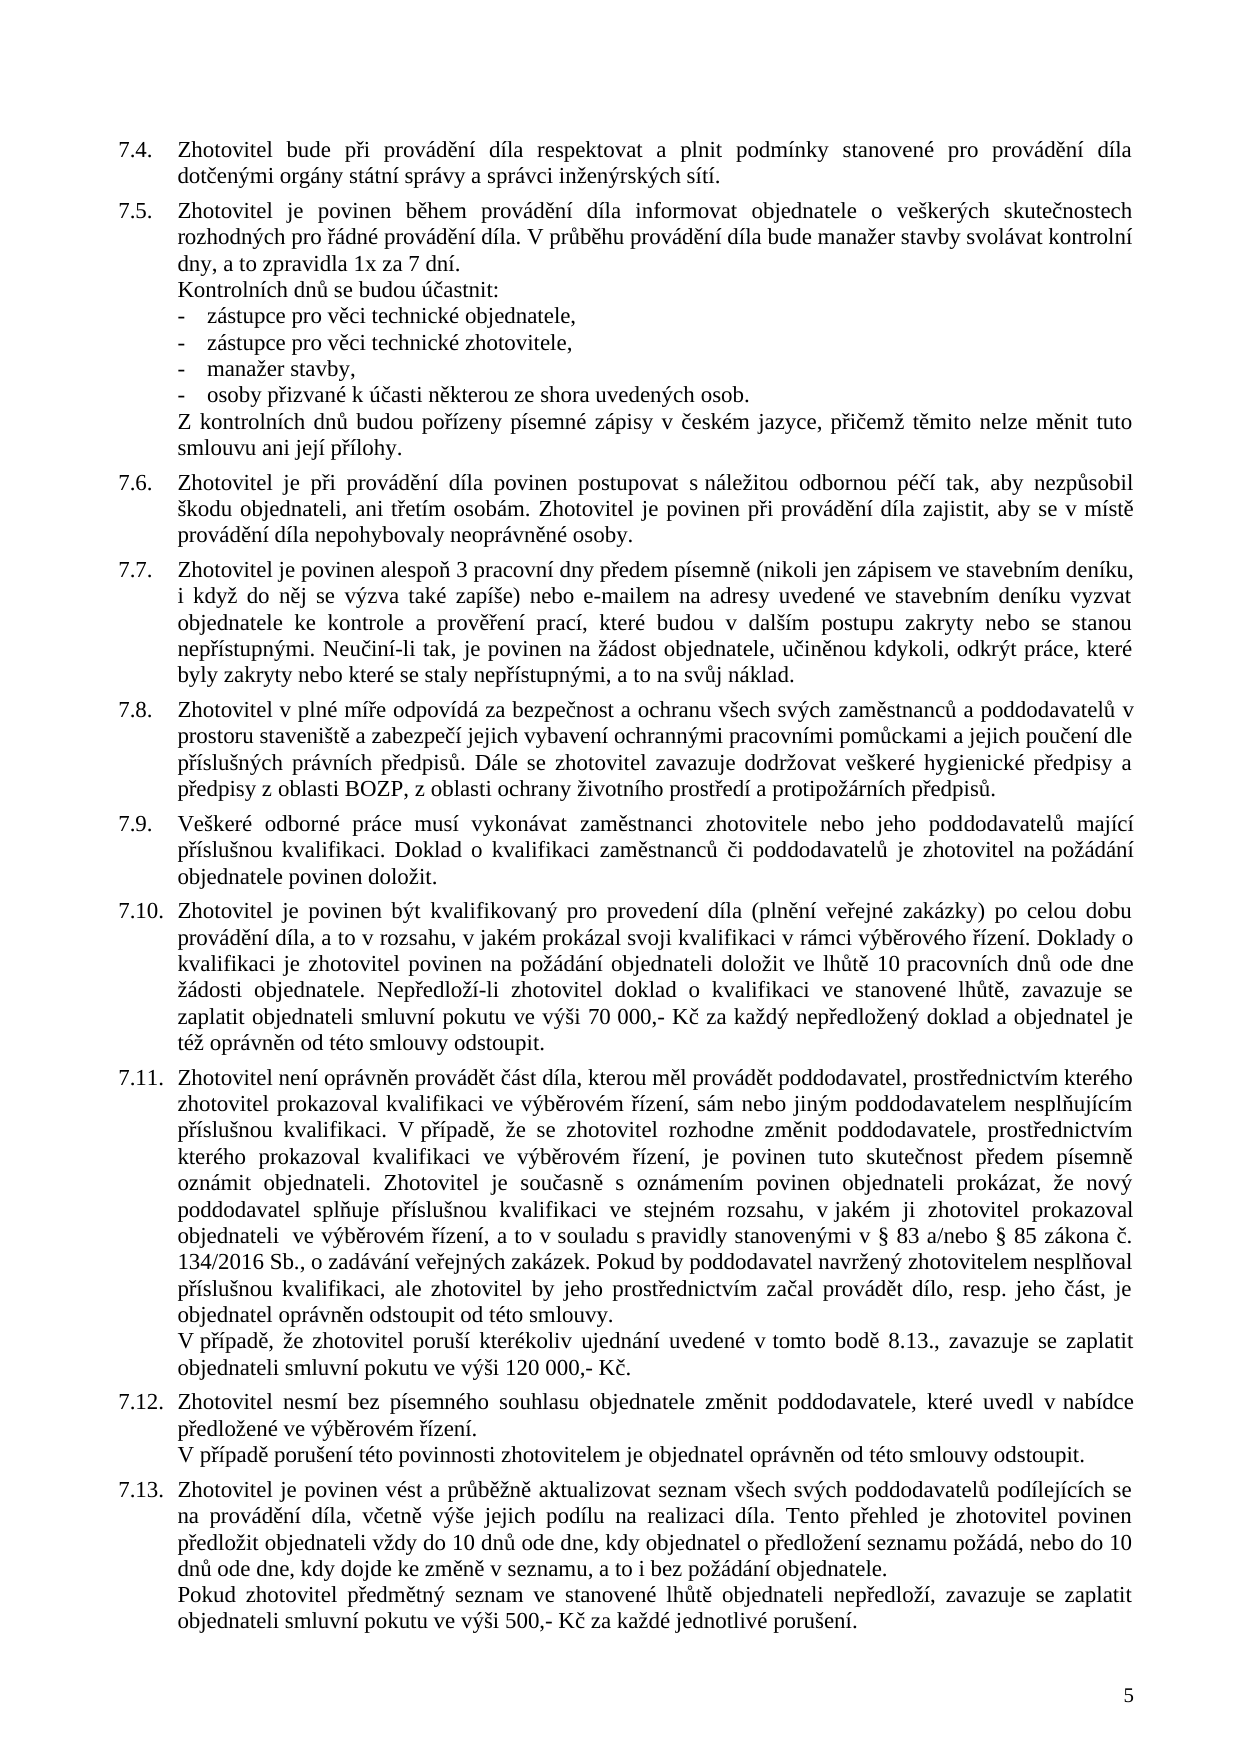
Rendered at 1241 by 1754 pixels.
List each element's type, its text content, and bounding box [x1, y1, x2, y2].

text - zástupce pro věci technické zhotovitele, [177, 329, 1134, 355]
text V případě, že zhotovitel poruší kterékoliv ujednání uvedené v tomto bodě 8.13., zavazuje se zaplatit objednateli smluvní pokutu ve výši 120 000,- Kč. [177, 1327, 1134, 1380]
list Zhotovitel je při provádění díla povinen postupovat s náležitou odbornou péčí tak, aby nezpůsobil škodu objednateli, ani třetím osobám. Zhotovitel je povinen při provádění díla zajistit, aby se v místě provádění díla nepohybovaly neoprávněné osoby. [118, 469, 1134, 548]
text - zástupce pro věci technické objednatele, [177, 302, 1134, 329]
list Zhotovitel nesmí bez písemného souhlasu objednatele změnit poddodavatele, které uvedl v nabídce předložené ve výběrovém řízení. [118, 1388, 1134, 1441]
list Zhotovitel je povinen být kvalifikovaný pro provedení díla (plnění veřejné zakázky) po celou dobu provádění díla, a to v rozsahu, v jakém prokázal svoji kvalifikaci v rámci výběrového řízení. Doklady o kvalifikaci je zhotovitel povinen na požádání objednateli doložit ve lhůtě 10 pracovních dnů ode dne žádosti objednatele. Nepředloží-li zhotovitel doklad o kvalifikaci ve stanovené lhůtě, zavazuje se zaplatit objednateli smluvní pokutu ve výši 70 000,- Kč za každý nepředložený doklad a objednatel je též oprávněn od této smlouvy odstoupit. [118, 897, 1134, 1056]
list Zhotovitel je povinen alespoň 3 pracovní dny předem písemně (nikoli jen zápisem ve stavebním deníku, i když do něj se výzva také zapíše) nebo e-mailem na adresy uvedené ve stavebním deníku vyzvat objednatele ke kontrole a prověření prací, které budou v dalším postupu zakryty nebo se stanou nepřístupnými. Neučiní-li tak, je povinen na žádost objednatele, učiněnou kdykoli, odkrýt práce, které byly zakryty nebo které se staly nepřístupnými, a to na svůj náklad. [118, 556, 1134, 688]
list Zhotovitel v plné míře odpovídá za bezpečnost a ochranu všech svých zaměstnanců a poddodavatelů v prostoru staveniště a zabezpečí jejich vybavení ochrannými pracovními pomůckami a jejich poučení dle příslušných právních předpisů. Dále se zhotovitel zavazuje dodržovat veškeré hygienické předpisy a předpisy z oblasti BOZP, z oblasti ochrany životního prostředí a protipožárních předpisů. [118, 696, 1134, 802]
text - osoby přizvané k účasti některou ze shora uvedených osob. [177, 381, 1134, 408]
list Zhotovitel bude při provádění díla respektovat a plnit podmínky stanovené pro provádění díla dotčenými orgány státní správy a správci inženýrských sítí. [118, 136, 1134, 188]
text Kontrolních dnů se budou účastnit: [177, 276, 1134, 302]
text Pokud zhotovitel předmětný seznam ve stanovené lhůtě objednateli nepředloží, zavazuje se zaplatit objednateli smluvní pokutu ve výši 500,- Kč za každé jednotlivé porušení. [177, 1581, 1134, 1634]
list Veškeré odborné práce musí vykonávat zaměstnanci zhotovitele nebo jeho poddodavatelů mající příslušnou kvalifikaci. Doklad o kvalifikaci zaměstnanců či poddodavatelů je zhotovitel na požádání objednatele povinen doložit. [118, 810, 1134, 889]
list Zhotovitel je povinen během provádění díla informovat objednatele o veškerých skutečnostech rozhodných pro řádné provádění díla. V průběhu provádění díla bude manažer stavby svolávat kontrolní dny, a to zpravidla 1x za 7 dní. [118, 197, 1134, 276]
text - manažer stavby, [177, 355, 1134, 381]
list Zhotovitel je povinen vést a průběžně aktualizovat seznam všech svých poddodavatelů podílejících se na provádění díla, včetně výše jejich podílu na realizaci díla. Tento přehled je zhotovitel povinen předložit objednateli vždy do 10 dnů ode dne, kdy objednatel o předložení seznamu požádá, nebo do 10 dnů ode dne, kdy dojde ke změně v seznamu, a to i bez požádání objednatele. [118, 1476, 1134, 1581]
list Zhotovitel není oprávněn provádět část díla, kterou měl provádět poddodavatel, prostřednictvím kterého zhotovitel prokazoval kvalifikaci ve výběrovém řízení, sám nebo jiným poddodavatelem nesplňujícím příslušnou kvalifikaci. V případě, že se zhotovitel rozhodne změnit poddodavatele, prostřednictvím kterého prokazoval kvalifikaci ve výběrovém řízení, je povinen tuto skutečnost předem písemně oznámit objednateli. Zhotovitel je současně s oznámením povinen objednateli prokázat, že nový poddodavatel splňuje příslušnou kvalifikaci ve stejném rozsahu, v jakém ji zhotovitel prokazoval objednateli ve výběrovém řízení, a to v souladu s pravidly stanovenými v § 83 a/nebo § 85 zákona č. 134/2016 Sb., o zadávání veřejných zakázek. Pokud by poddodavatel navržený zhotovitelem nesplňoval příslušnou kvalifikaci, ale zhotovitel by jeho prostřednictvím začal provádět dílo, resp. jeho část, je objednatel oprávněn odstoupit od této smlouvy. [118, 1064, 1134, 1327]
text V případě porušení této povinnosti zhotovitelem je objednatel oprávněn od této smlouvy odstoupit. [177, 1441, 1134, 1467]
text Z kontrolních dnů budou pořízeny písemné zápisy v českém jazyce, přičemž těmito nelze měnit tuto smlouvu ani její přílohy. [177, 408, 1134, 460]
